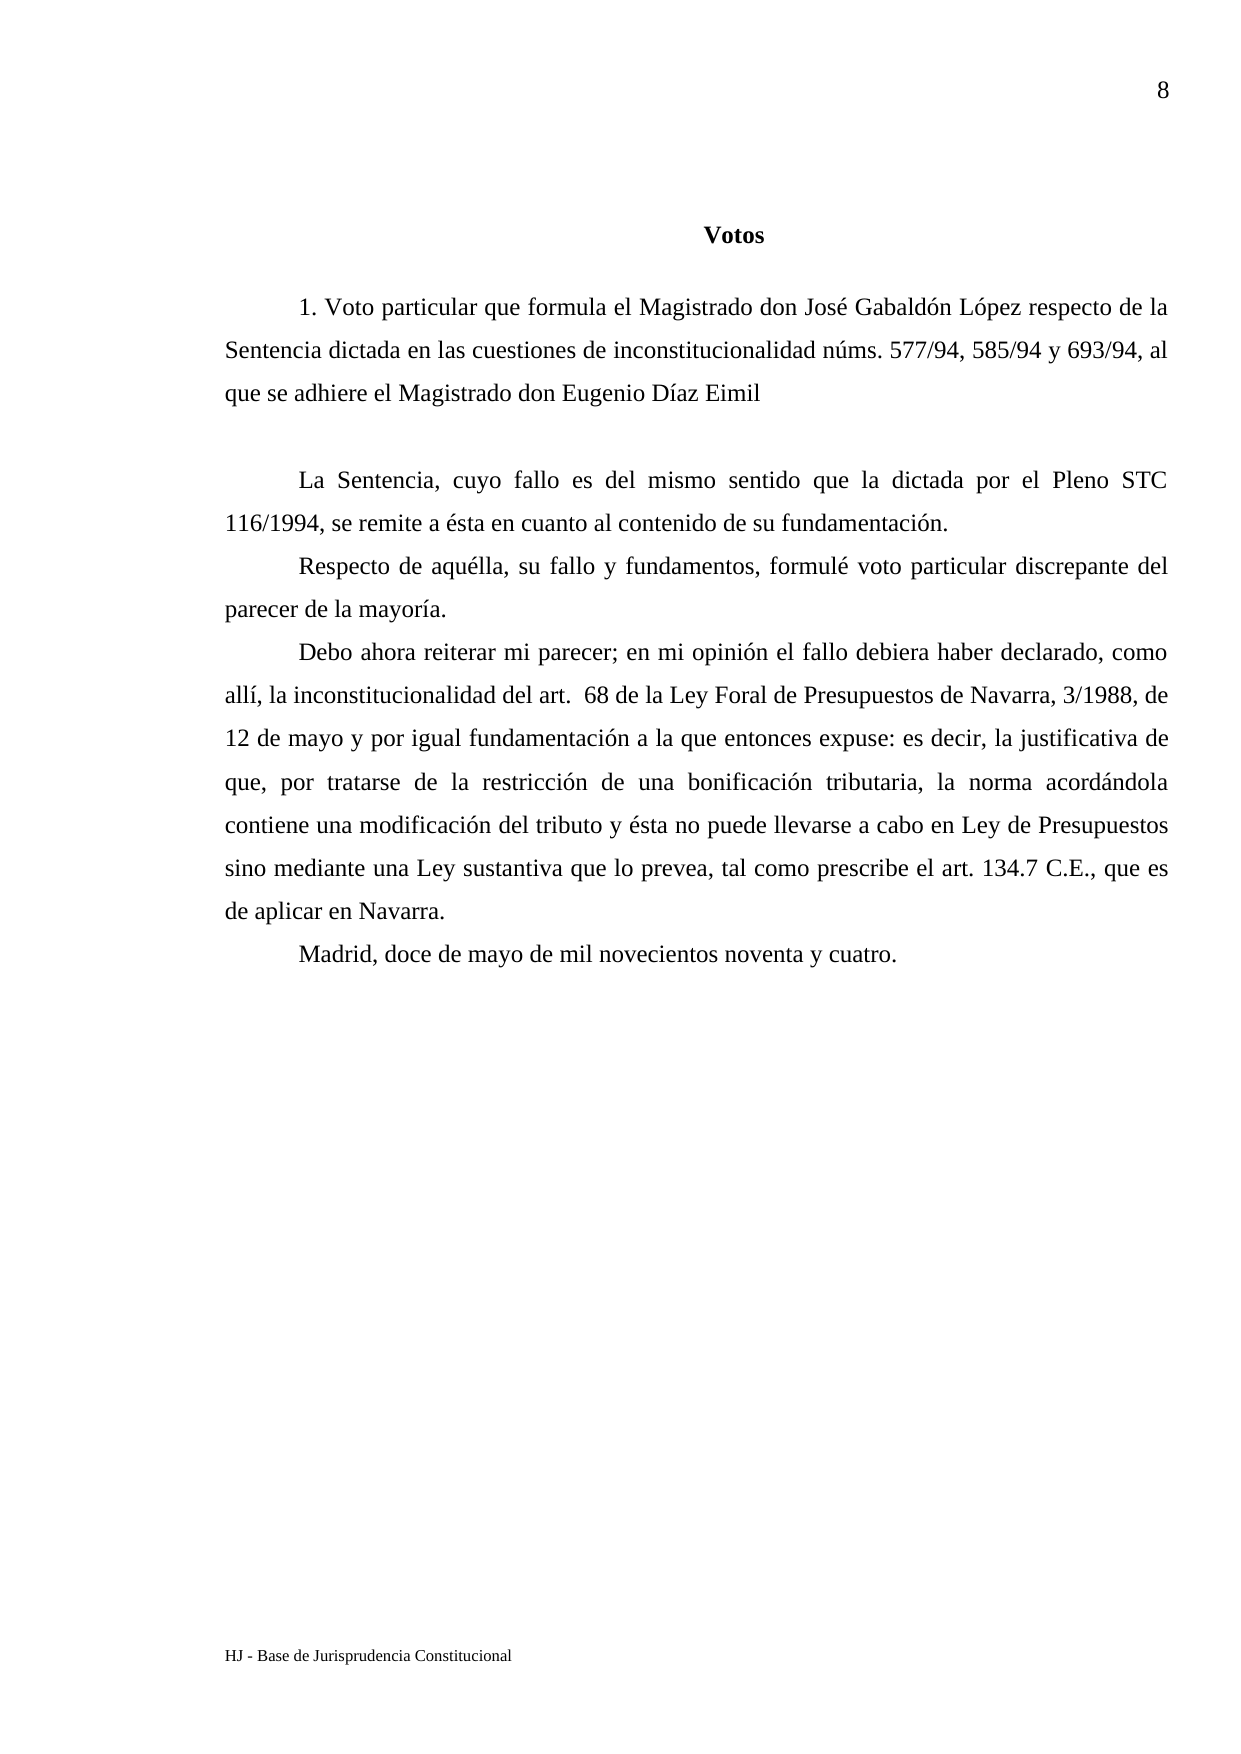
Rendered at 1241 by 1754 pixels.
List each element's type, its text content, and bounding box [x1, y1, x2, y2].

text Respecto de aquélla, su fallo y fundamentos, formulé voto particular discrepante del parecer de la mayoría. [224, 551, 1169, 623]
text La Sentencia, cuyo fallo es del mismo sentido que la dictada por el Pleno STC 116/1994, se remite a ésta en cuanto al contenido de su fundamentación. [224, 465, 1169, 537]
text Debo ahora reiterar mi parecer; en mi opinión el fallo debiera haber declarado, como allí, la inconstitucionalidad del art. 68 de la Ley Foral de Presupuestos de Navarra, 3/1988, de 12 de mayo y por igual fundamentación a la que entonces expuse: es decir, la justificativa de que, por tratarse de la restricción de una bonificación tributaria, la norma acordándola contiene una modificación del tributo y ésta no puede llevarse a cabo en Ley de Presupuestos sino mediante una Ley sustantiva que lo prevea, tal como prescribe el art. 134.7 C.E., que es de aplicar en Navarra. [224, 637, 1169, 925]
text 1. Voto particular que formula el Magistrado don José Gabaldón López respecto de la Sentencia dictada en las cuestiones de inconstitucionalidad núms. 577/94, 585/94 y 693/94, al que se adhiere el Magistrado don Eugenio Díaz Eimil [224, 292, 1169, 407]
subtitle Votos [224, 220, 1169, 249]
text Madrid, doce de mayo de mil novecientos noventa y cuatro. [224, 939, 1169, 968]
